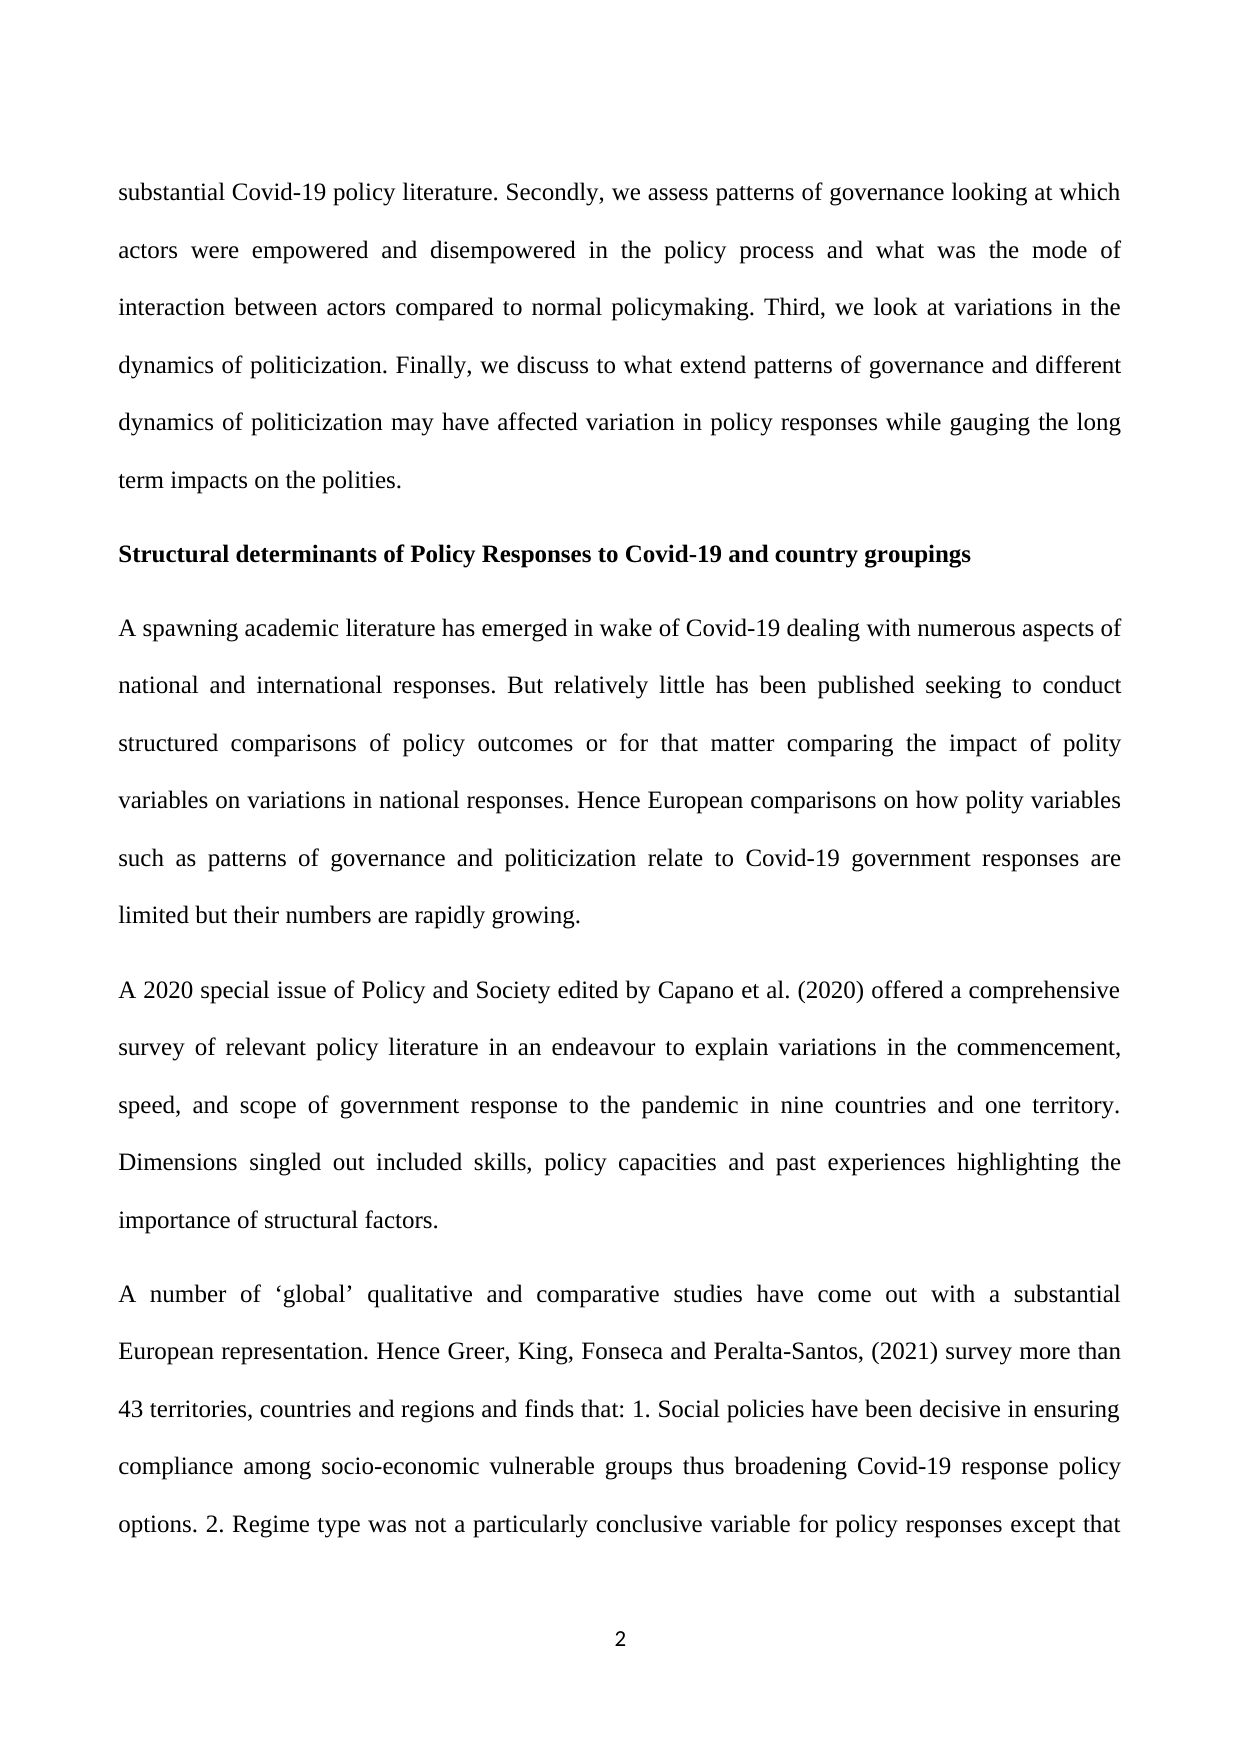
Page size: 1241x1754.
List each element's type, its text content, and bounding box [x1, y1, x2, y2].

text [118, 1279, 1122, 1538]
text A spawning academic literature has emerged in wake of Covid-19 dealing with numerous aspects of national and international responses. But relatively little has been published seeking to conduct structured comparisons of policy outcomes or for that matter comparing the impact of polity variables on variations in national responses. Hence European comparisons on how polity variables such as patterns of governance and politicization relate to Covid-19 government responses are limited but their numbers are rapidly growing. [118, 613, 1122, 929]
text Structural determinants of Policy Responses to Covid-19 and country groupings [118, 539, 1122, 568]
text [118, 177, 1122, 493]
text A 2020 special issue of Policy and Society edited by Capano et al. (2020) offered a comprehensive survey of relevant policy literature in an endeavour to explain variations in the commencement, speed, and scope of government response to the pandemic in nine countries and one territory. Dimensions singled out included skills, policy capacities and past experiences highlighting the importance of structural factors. [118, 975, 1122, 1233]
